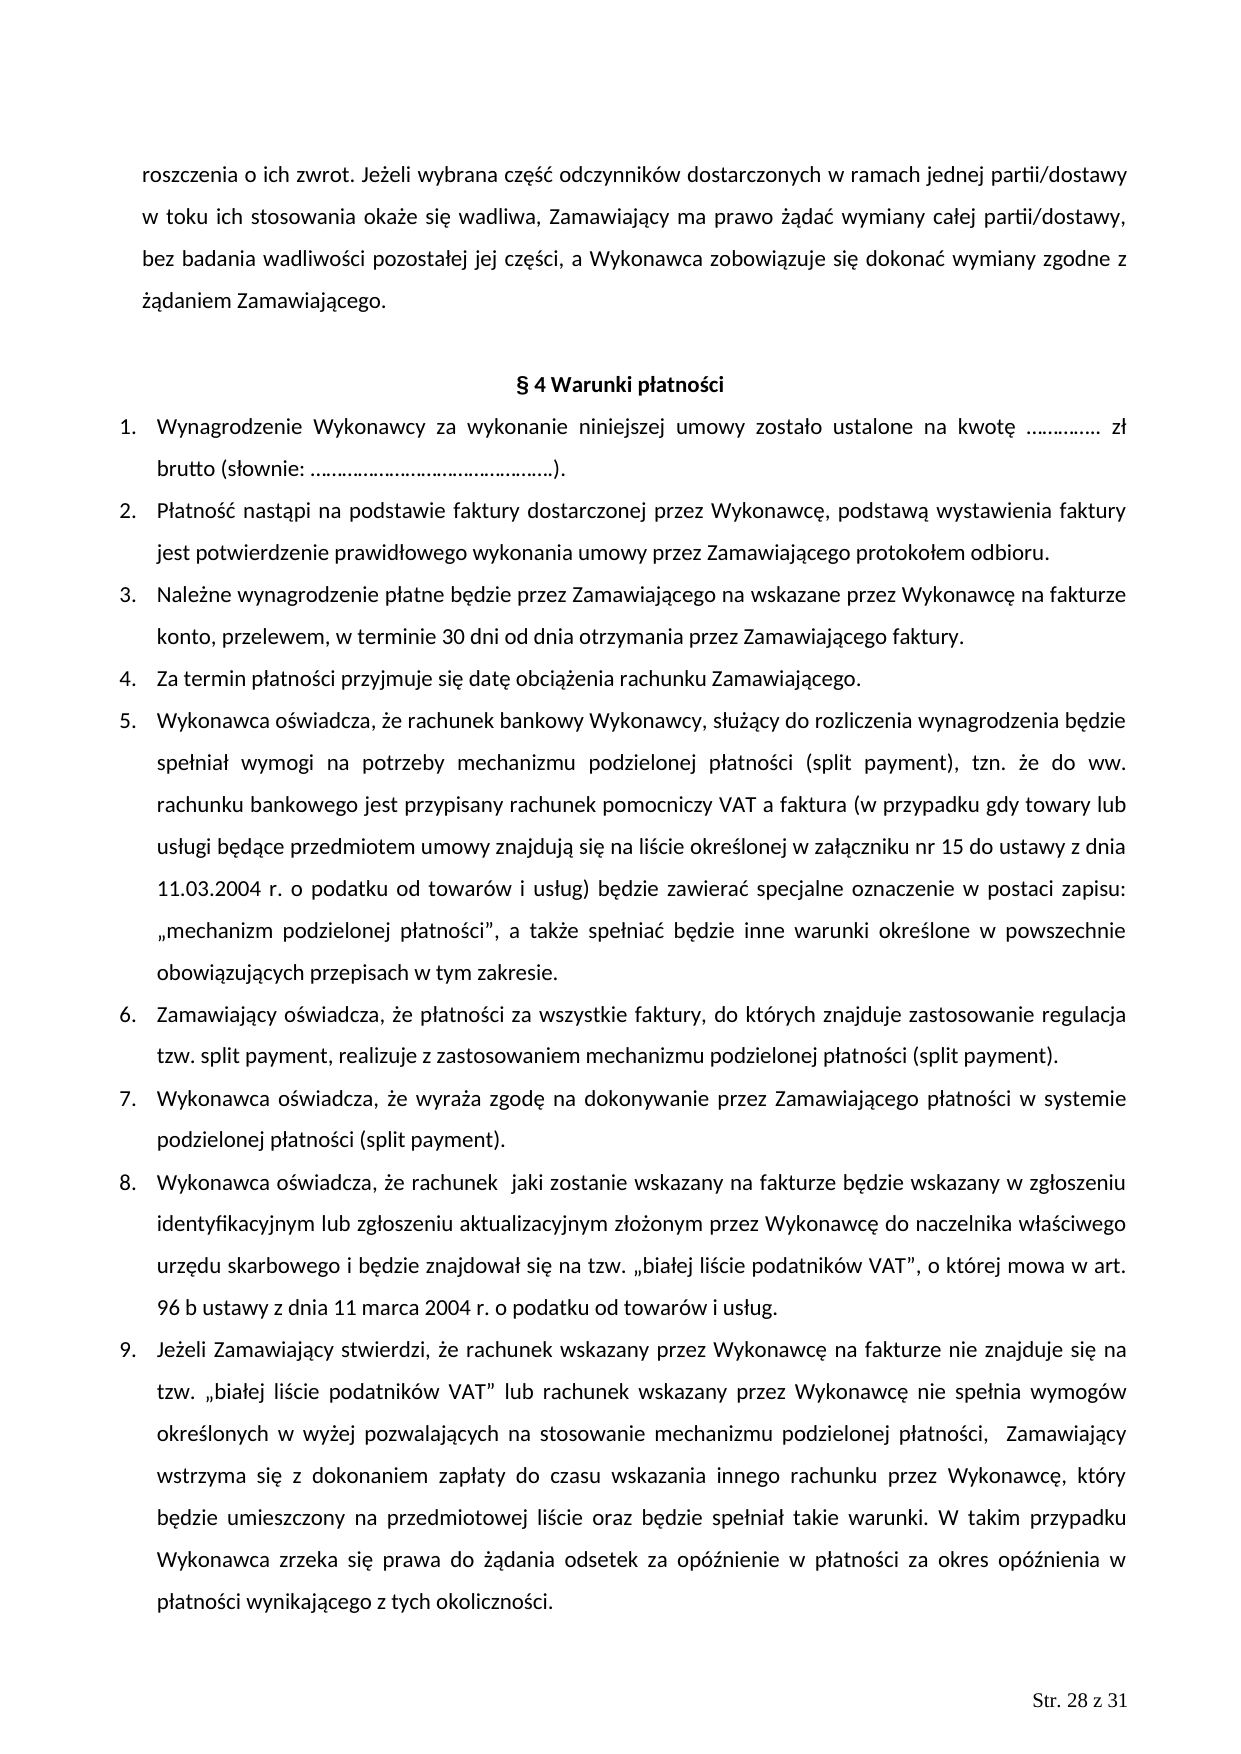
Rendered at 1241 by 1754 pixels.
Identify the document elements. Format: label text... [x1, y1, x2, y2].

list Wykonawca oświadcza, że rachunek jaki zostanie wskazany na fakturze będzie wskazany w zgłoszeniu identyfikacyjnym lub zgłoszeniu aktualizacyjnym złożonym przez Wykonawcę do naczelnika właściwego urzędu skarbowego i będzie znajdował się na tzw. „białej liście podatników VAT”, o której mowa w art. 96 b ustawy z dnia 11 marca 2004 r. o podatku od towarów i usług. [119, 1168, 1128, 1322]
text 4 Warunki płatności [112, 370, 1128, 398]
list Jeżeli Zamawiający stwierdzi, że rachunek wskazany przez Wykonawcę na fakturze nie znajduje się na tzw. „białej liście podatników VAT” lub rachunek wskazany przez Wykonawcę nie spełnia wymogów określonych w wyżej pozwalających na stosowanie mechanizmu podzielonej płatności, Zamawiający wstrzyma się z dokonaniem zapłaty do czasu wskazania innego rachunku przez Wykonawcę, który będzie umieszczony na przedmiotowej liście oraz będzie spełniał takie warunki. W takim przypadku Wykonawca zrzeka się prawa do żądania odsetek za opóźnienie w płatności za okres opóźnienia w płatności wynikającego z tych okoliczności. [119, 1336, 1128, 1615]
list Za termin płatności przyjmuje się datę obciążenia rachunku Zamawiającego. [119, 664, 1128, 692]
list Płatność nastąpi na podstawie faktury dostarczonej przez Wykonawcę, podstawą wystawienia faktury jest potwierdzenie prawidłowego wykonania umowy przez Zamawiającego protokołem odbioru. [119, 496, 1128, 566]
list Wynagrodzenie Wykonawcy za wykonanie niniejszej umowy zostało ustalone na kwotę ………….. zł brutto (słownie: ……………………………………….). [119, 412, 1128, 482]
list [112, 160, 1128, 314]
list Należne wynagrodzenie płatne będzie przez Zamawiającego na wskazane przez Wykonawcę na fakturze konto, przelewem, w terminie 30 dni od dnia otrzymania przez Zamawiającego faktury. [119, 580, 1128, 650]
list Wykonawca oświadcza, że rachunek bankowy Wykonawcy, służący do rozliczenia wynagrodzenia będzie spełniał wymogi na potrzeby mechanizmu podzielonej płatności (split payment), tzn. że do ww. rachunku bankowego jest przypisany rachunek pomocniczy VAT a faktura (w przypadku gdy towary lub usługi będące przedmiotem umowy znajdują się na liście określonej w załączniku nr 15 do ustawy z dnia 11.03.2004 r. o podatku od towarów i usług) będzie zawierać specjalne oznaczenie w postaci zapisu: „mechanizm podzielonej płatności”, a także spełniać będzie inne warunki określone w powszechnie obowiązujących przepisach w tym zakresie. [119, 706, 1128, 986]
list Zamawiający oświadcza, że płatności za wszystkie faktury, do których znajduje zastosowanie regulacja tzw. split payment, realizuje z zastosowaniem mechanizmu podzielonej płatności (split payment). [119, 1000, 1128, 1070]
list Wykonawca oświadcza, że wyraża zgodę na dokonywanie przez Zamawiającego płatności w systemie podzielonej płatności (split payment). [119, 1084, 1128, 1154]
